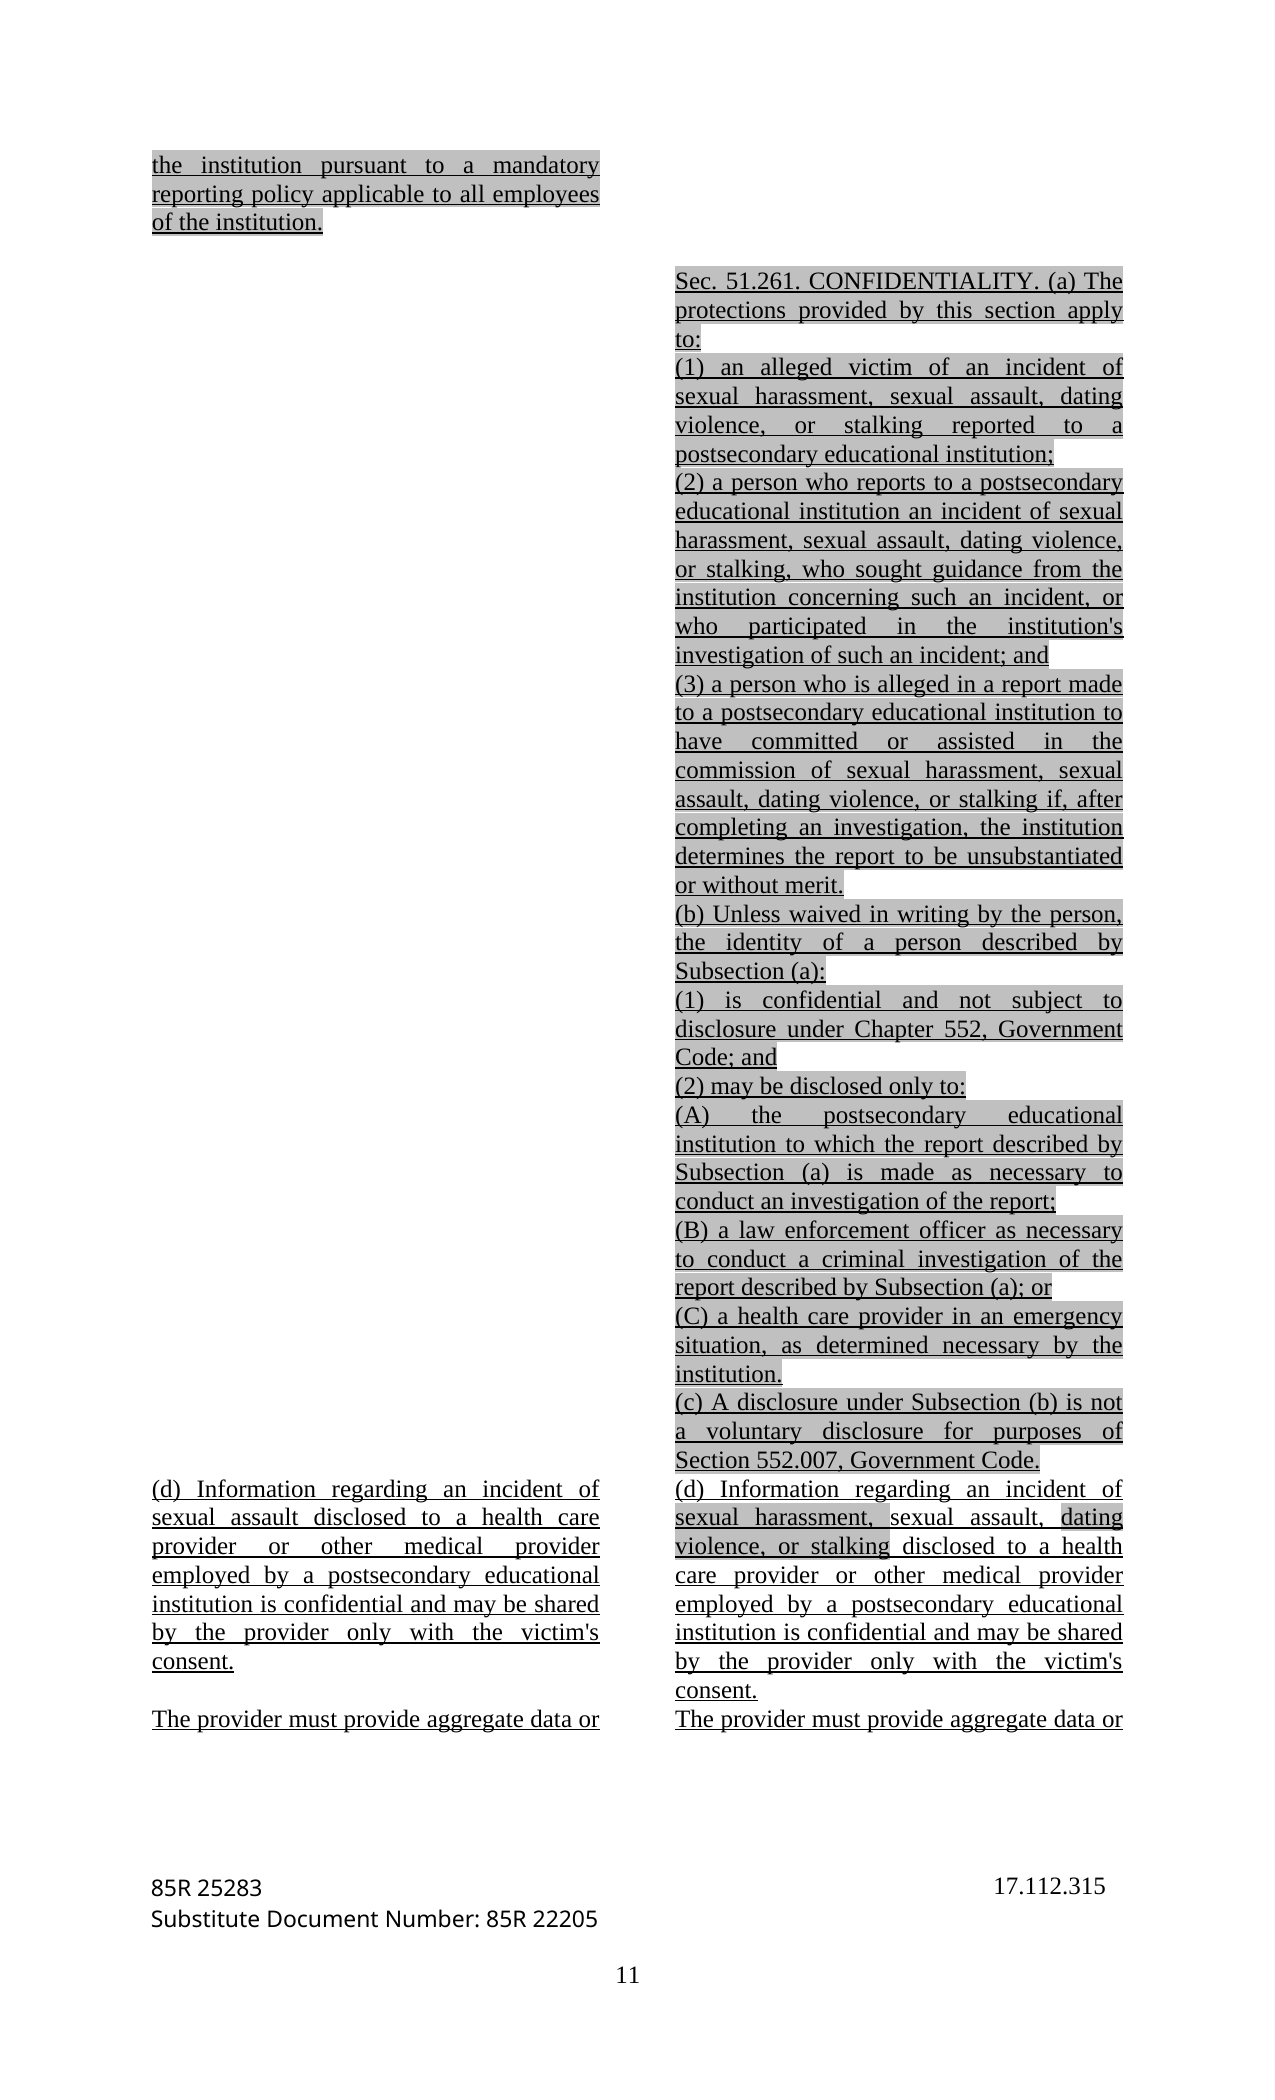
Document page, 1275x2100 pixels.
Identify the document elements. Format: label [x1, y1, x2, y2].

table_cell [138, 150, 1136, 1762]
